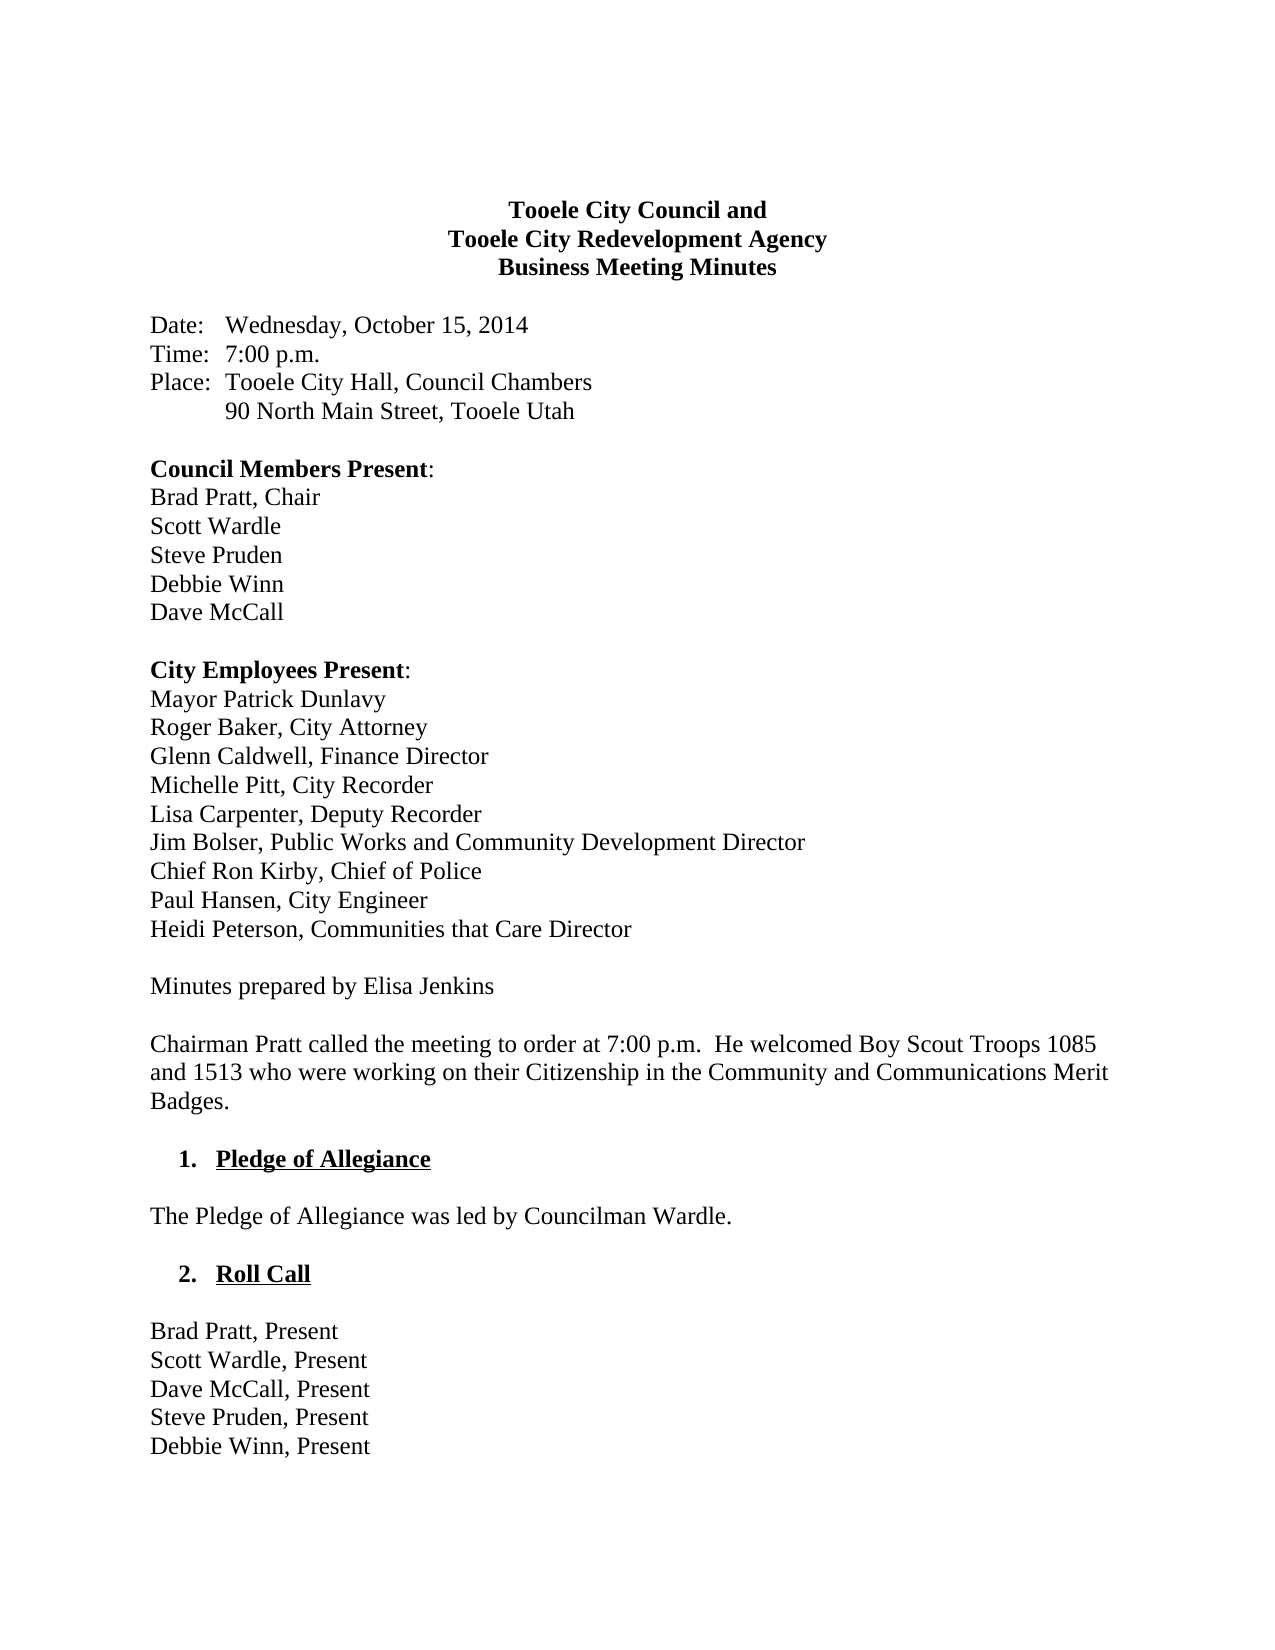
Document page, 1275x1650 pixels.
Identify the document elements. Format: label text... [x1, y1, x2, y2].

text Debbie Winn, Present [150, 1431, 1125, 1460]
text Brad Pratt, Present [150, 1316, 1125, 1345]
text Place: Tooele City Hall, Council Chambers [150, 367, 1125, 396]
text Time: 7:00 p.m. [150, 339, 1125, 367]
text Tooele City Redevelopment Agency [150, 224, 1125, 252]
text Steve Pruden, Present [150, 1402, 1125, 1431]
list Roll Call [178, 1259, 1125, 1287]
text City Employees Present: [150, 655, 1125, 684]
text 90 North Main Street, Tooele Utah [150, 396, 1125, 425]
text Roger Baker, City Attorney [150, 712, 1125, 741]
text The Pledge of Allegiance was led by Councilman Wardle. [150, 1201, 1125, 1230]
text Lisa Carpenter, Deputy Recorder [150, 799, 1125, 827]
text Glenn Caldwell, Finance Director [150, 741, 1125, 770]
text Minutes prepared by Elisa Jenkins [150, 971, 1125, 1000]
text Heidi Peterson, Communities that Care Director [150, 914, 1125, 942]
text Scott Wardle [150, 511, 1125, 540]
text Scott Wardle, Present [150, 1345, 1125, 1374]
text Council Members Present: [150, 454, 1125, 482]
text Steve Pruden [150, 540, 1125, 569]
text Date: Wednesday, October 15, 2014 [150, 310, 1125, 339]
text Dave McCall [150, 597, 1125, 626]
text Brad Pratt, Chair [150, 482, 1125, 511]
text Tooele City Council and [150, 195, 1125, 224]
text Mayor Patrick Dunlavy [150, 684, 1125, 712]
text Chairman Pratt called the meeting to order at 7:00 p.m. He welcomed Boy Scout Troops 1085 and 1513 who were working on their Citizenship in the Community and Communications Merit Badges. [150, 1029, 1125, 1115]
text Jim Bolser, Public Works and Community Development Director [150, 827, 1125, 856]
text Business Meeting Minutes [150, 252, 1125, 281]
text Debbie Winn [150, 569, 1125, 597]
text Michelle Pitt, City Recorder [150, 770, 1125, 799]
text Paul Hansen, City Engineer [150, 885, 1125, 914]
list Pledge of Allegiance [178, 1144, 1125, 1172]
text Dave McCall, Present [150, 1374, 1125, 1402]
text Chief Ron Kirby, Chief of Police [150, 856, 1125, 885]
